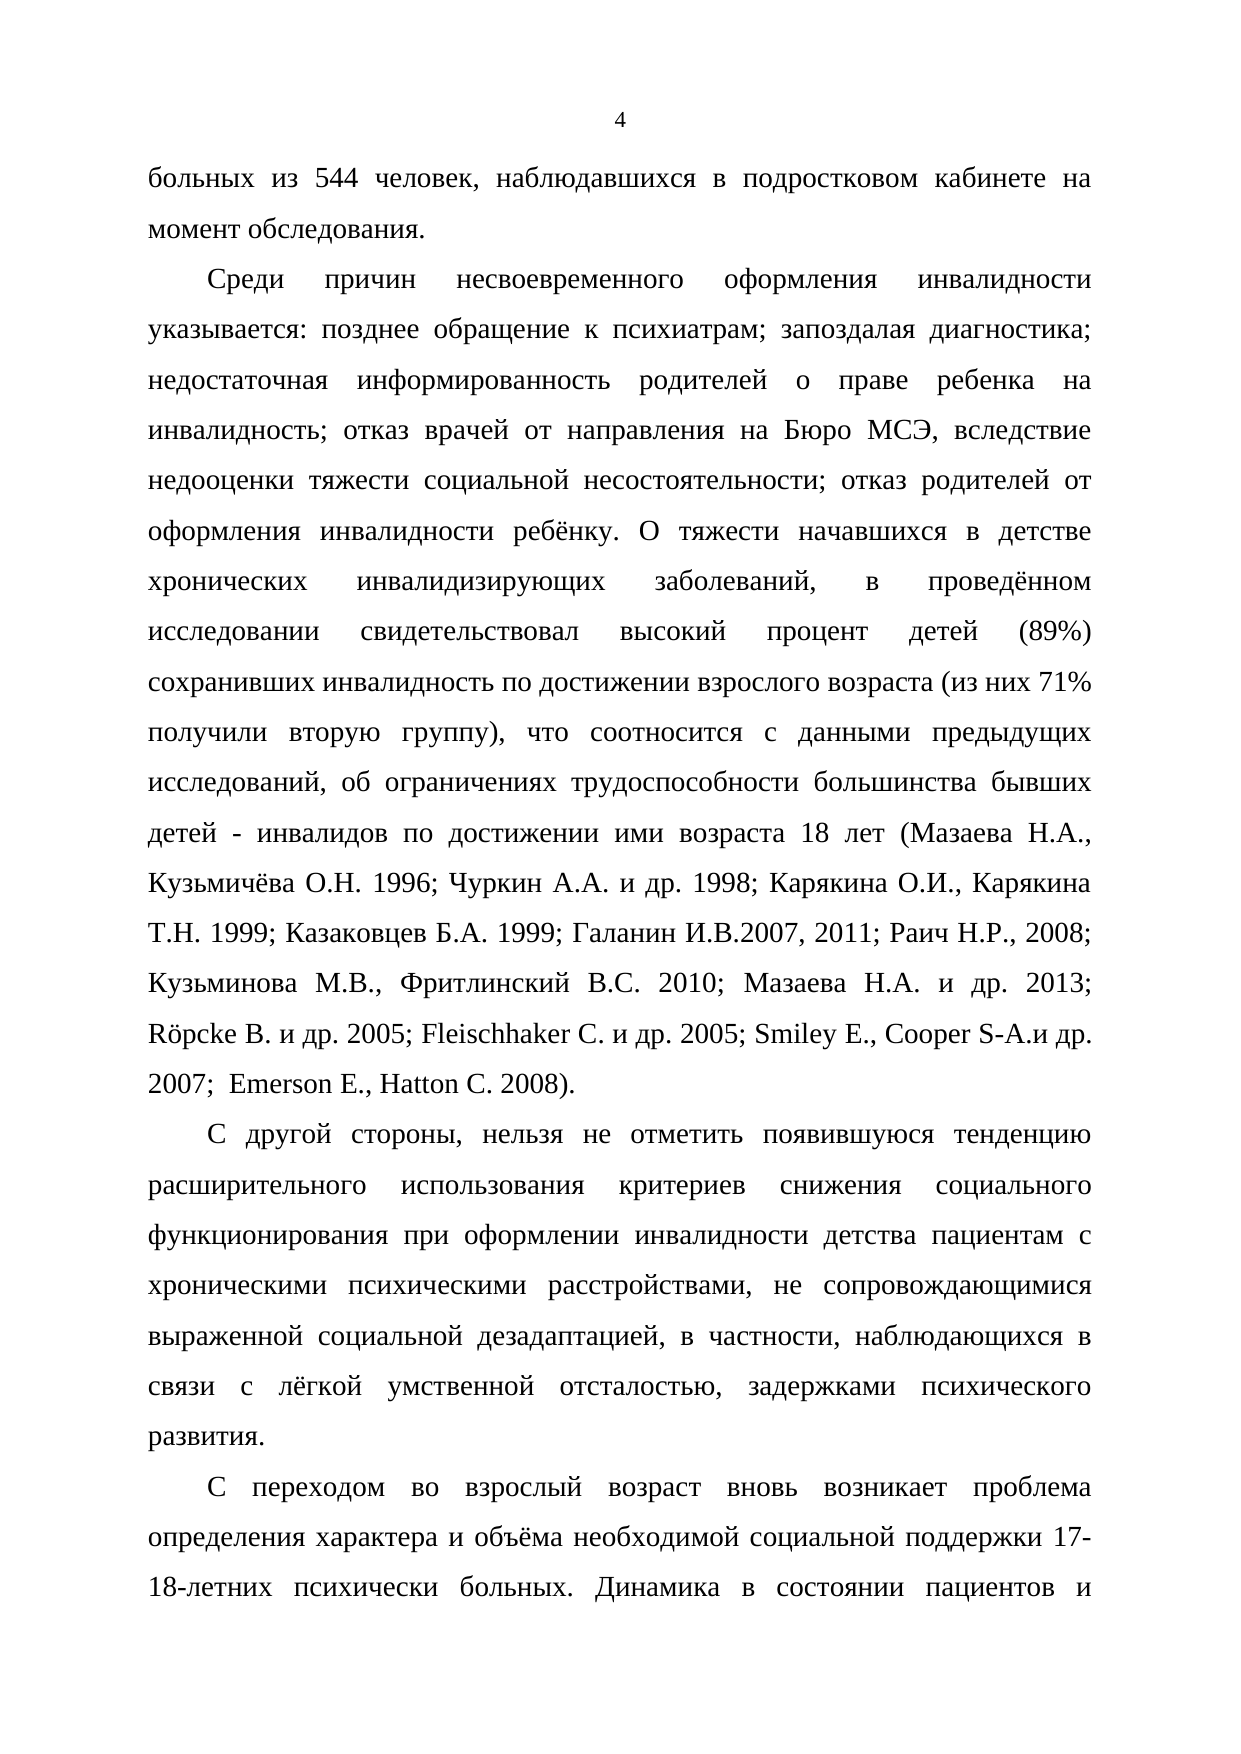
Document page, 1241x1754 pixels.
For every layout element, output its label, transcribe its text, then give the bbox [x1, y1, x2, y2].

text Среди причин несвоевременного оформления инвалидности указывается: позднее обращение к психиатрам; запоздалая диагностика; недостаточная информированность родителей о праве ребенка на инвалидность; отказ врачей от направления на Бюро МСЭ, вследствие недооценки тяжести социальной несостоятельности; отказ родителей от оформления инвалидности ребёнку. О тяжести начавшихся в детстве хронических инвалидизирующих заболеваний, в проведённом исследовании свидетельствовал высокий процент детей (89%) сохранивших инвалидность по достижении взрослого возраста (из них 71% получили вторую группу), что соотносится с данными предыдущих исследований, об ограничениях трудоспособности большинства бывших детей - инвалидов по достижении ими возраста 18 лет (Мазаева Н.А., Кузьмичёва О.Н. 1996; Чуркин А.А. и др. 1998; Карякина О.И., Карякина Т.Н. 1999; Казаковцев Б.А. 1999; Галанин И.В.2007, 2011; Раич Н.Р., 2008; Кузьминова М.В., Фритлинский В.С. 2010; Мазаева Н.А. и др. 2013; Röpcke B. и др. 2005; Fleischhaker C. и др. 2005; Smiley E., Cooper S-A.и др. 2007; Emerson E., Hatton C. 2008). [148, 261, 1092, 1100]
text С другой стороны, нельзя не отметить появившуюся тенденцию расширительного использования критериев снижения социального функционирования при оформлении инвалидности детства пациентам с хроническими психическими расстройствами, не сопровождающимися выраженной социальной дезадаптацией, в частности, наблюдающихся в связи с лёгкой умственной отсталостью, задержками психического развития. [148, 1117, 1092, 1452]
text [148, 1469, 1092, 1603]
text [148, 161, 1092, 244]
